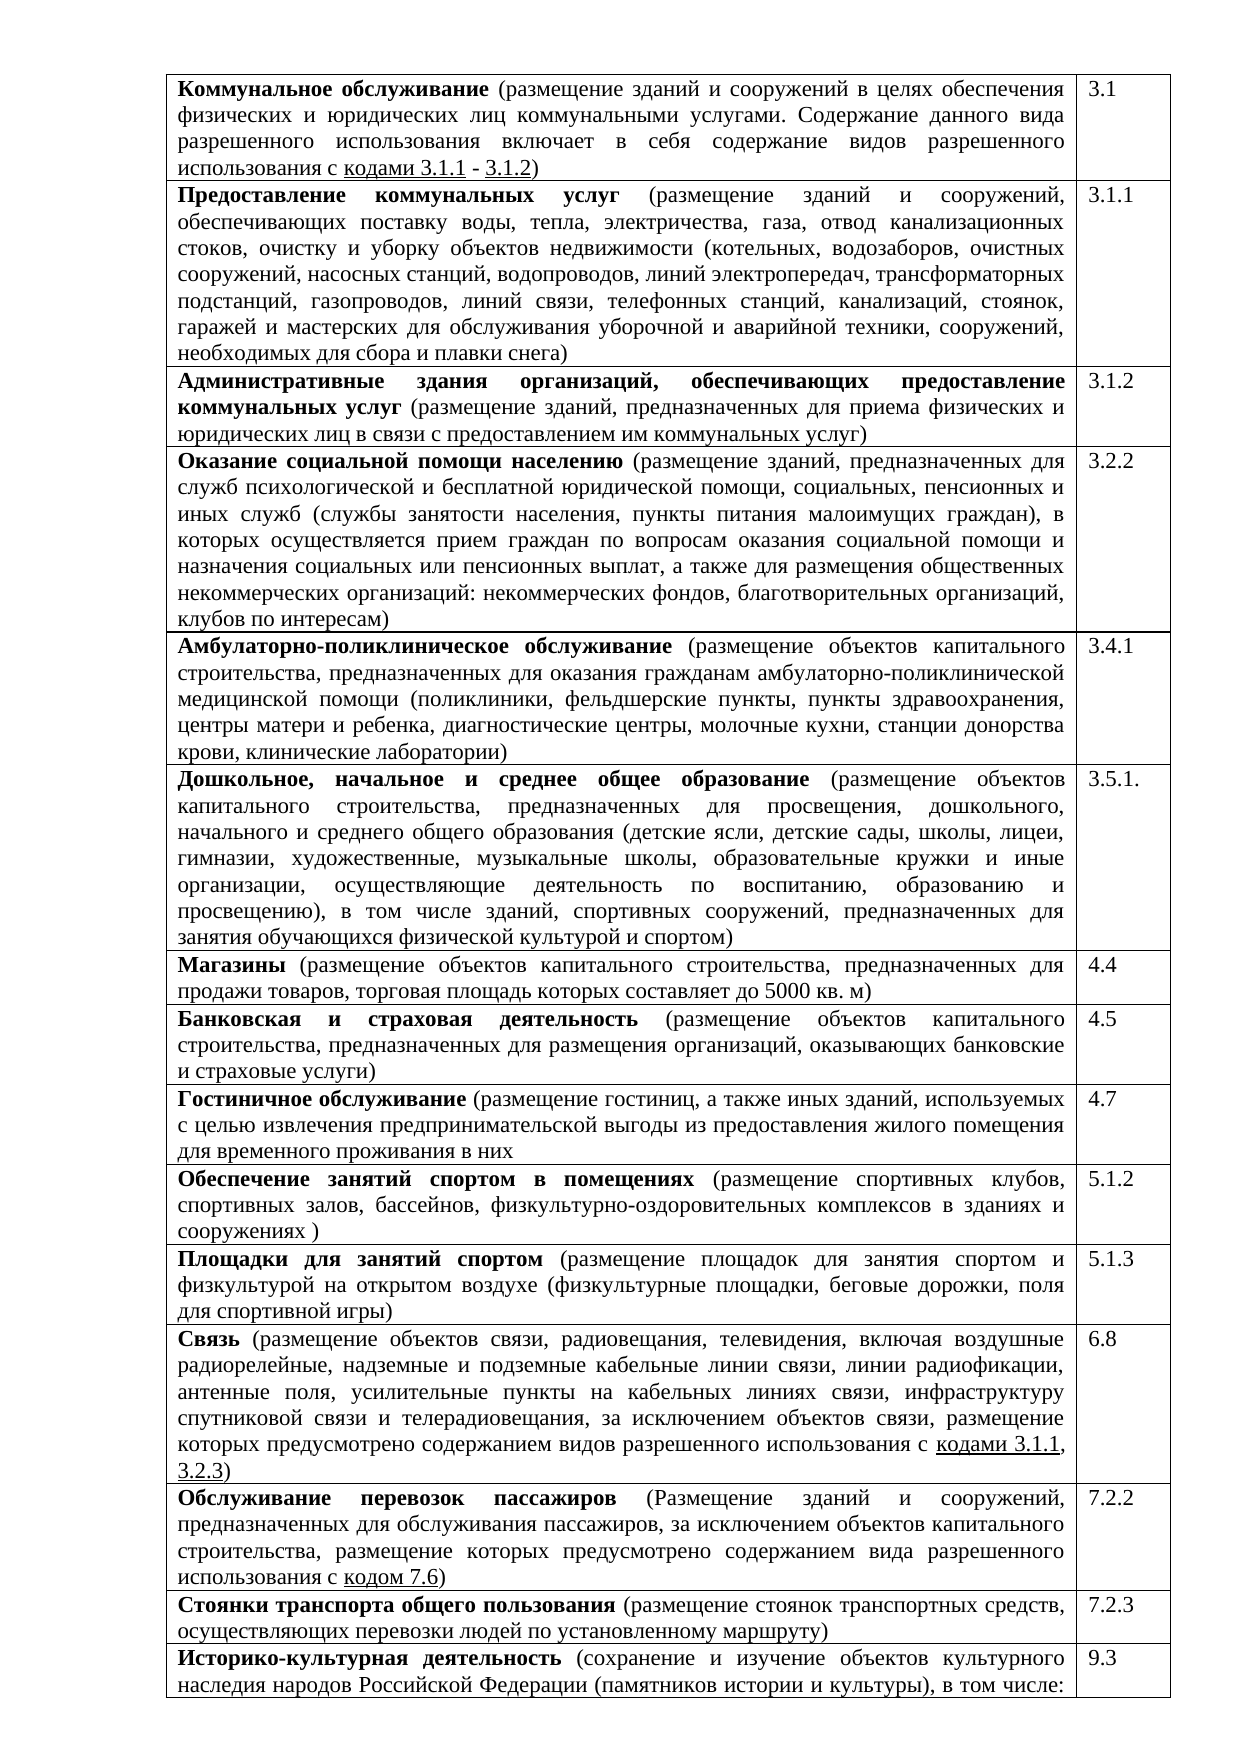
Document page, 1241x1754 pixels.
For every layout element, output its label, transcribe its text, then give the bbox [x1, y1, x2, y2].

table_cell 3.1.2 [1077, 367, 1170, 446]
table_cell Амбулаторно-поликлиническое обслуживание (размещение объектов капитального строительства, предназначенных для оказания гражданам амбулаторно-поликлинической медицинской помощи (поликлиники, фельдшерские пункты, пункты здравоохранения, центры матери и ребенка, диагностические центры, молочные кухни, станции донорства крови, клинические лаборатории) [167, 633, 1076, 764]
table_cell Коммунальное обслуживание (размещение зданий и сооружений в целях обеспечения физических и юридических лиц коммунальными услугами. Содержание данного вида разрешенного использования включает в себя содержание видов разрешенного использования с кодами 3.1.1 - 3.1.2) [167, 75, 1076, 180]
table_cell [167, 1644, 1076, 1697]
table_cell Гостиничное обслуживание (размещение гостиниц, а также иных зданий, используемых с целью извлечения предпринимательской выгоды из предоставления жилого помещения для временного проживания в них [167, 1085, 1076, 1164]
table_cell 3.2.2 [1077, 447, 1170, 631]
table_cell 3.5.1. [1077, 765, 1170, 950]
table_cell 3.1.1 [1077, 181, 1170, 366]
table_cell 7.2.3 [1077, 1591, 1170, 1643]
table_cell Связь (размещение объектов связи, радиовещания, телевидения, включая воздушные радиорелейные, надземные и подземные кабельные линии связи, линии радиофикации, антенные поля, усилительные пункты на кабельных линиях связи, инфраструктуру спутниковой связи и телерадиовещания, за исключением объектов связи, размещение которых предусмотрено содержанием видов разрешенного использования с кодами 3.1.1, 3.2.3) [167, 1325, 1076, 1483]
table_cell 4.4 [1077, 951, 1170, 1003]
table_cell Банковская и страховая деятельность (размещение объектов капитального строительства, предназначенных для размещения организаций, оказывающих банковские и страховые услуги) [167, 1005, 1076, 1084]
table_cell 3.4.1 [1077, 633, 1170, 764]
table_cell Обслуживание перевозок пассажиров (Размещение зданий и сооружений, предназначенных для обслуживания пассажиров, за исключением объектов капитального строительства, размещение которых предусмотрено содержанием вида разрешенного использования с кодом 7.6) [167, 1484, 1076, 1589]
table_cell 9.3 [1077, 1644, 1170, 1697]
table_cell Административные здания организаций, обеспечивающих предоставление коммунальных услуг (размещение зданий, предназначенных для приема физических и юридических лиц в связи с предоставлением им коммунальных услуг) [167, 367, 1076, 446]
table_cell Площадки для занятий спортом (размещение площадок для занятия спортом и физкультурой на открытом воздухе (физкультурные площадки, беговые дорожки, поля для спортивной игры) [167, 1245, 1076, 1324]
table_cell 6.8 [1077, 1325, 1170, 1483]
table_cell 4.5 [1077, 1005, 1170, 1084]
table_cell 7.2.2 [1077, 1484, 1170, 1589]
table_cell 5.1.2 [1077, 1165, 1170, 1244]
table_cell Стоянки транспорта общего пользования (размещение стоянок транспортных средств, осуществляющих перевозки людей по установленному маршруту) [167, 1591, 1076, 1643]
table_cell Оказание социальной помощи населению (размещение зданий, предназначенных для служб психологической и бесплатной юридической помощи, социальных, пенсионных и иных служб (службы занятости населения, пункты питания малоимущих граждан), в которых осуществляется прием граждан по вопросам оказания социальной помощи и назначения социальных или пенсионных выплат, а также для размещения общественных некоммерческих организаций: некоммерческих фондов, благотворительных организаций, клубов по интересам) [167, 447, 1076, 631]
table_cell Предоставление коммунальных услуг (размещение зданий и сооружений, обеспечивающих поставку воды, тепла, электричества, газа, отвод канализационных стоков, очистку и уборку объектов недвижимости (котельных, водозаборов, очистных сооружений, насосных станций, водопроводов, линий электропередач, трансформаторных подстанций, газопроводов, линий связи, телефонных станций, канализаций, стоянок, гаражей и мастерских для обслуживания уборочной и аварийной техники, сооружений, необходимых для сбора и плавки снега) [167, 181, 1076, 366]
table_cell Дошкольное, начальное и среднее общее образование (размещение объектов капитального строительства, предназначенных для просвещения, дошкольного, начального и среднего общего образования (детские ясли, детские сады, школы, лицеи, гимназии, художественные, музыкальные школы, образовательные кружки и иные организации, осуществляющие деятельность по воспитанию, образованию и просвещению), в том числе зданий, спортивных сооружений, предназначенных для занятия обучающихся физической культурой и спортом) [167, 765, 1076, 950]
table_cell Обеспечение занятий спортом в помещениях (размещение спортивных клубов, спортивных залов, бассейнов, физкультурно-оздоровительных комплексов в зданиях и сооружениях ) [167, 1165, 1076, 1244]
table_cell 3.1 [1077, 75, 1170, 180]
table_cell 5.1.3 [1077, 1245, 1170, 1324]
table_cell 4.7 [1077, 1085, 1170, 1164]
table_cell Магазины (размещение объектов капитального строительства, предназначенных для продажи товаров, торговая площадь которых составляет до [167, 951, 1076, 1003]
